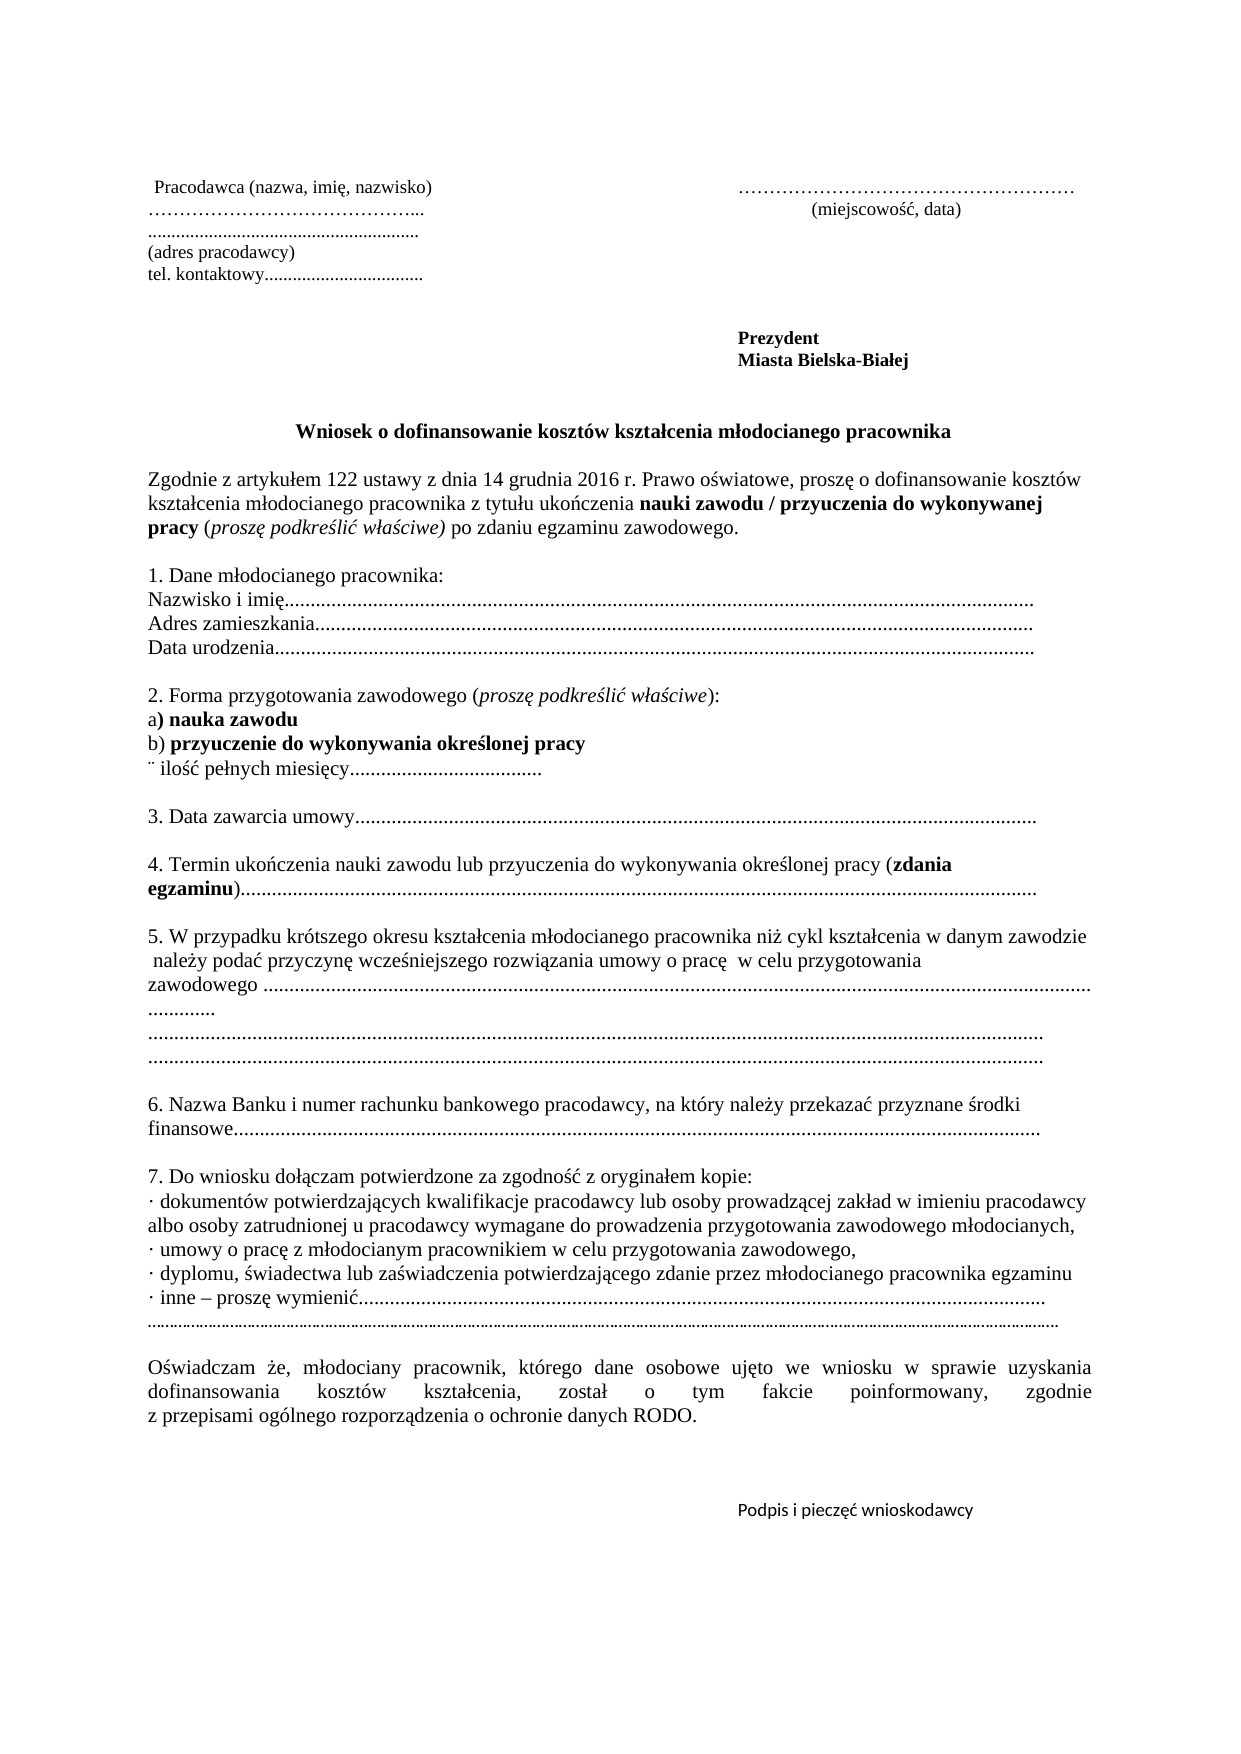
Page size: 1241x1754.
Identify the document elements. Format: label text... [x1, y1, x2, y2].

text .......................................................... [148, 219, 1093, 241]
text Wniosek o dofinansowanie kosztów kształcenia młodocianego pracownika [221, 418, 1093, 443]
text Pracodawca (nazwa, imię, nazwisko) ……………………………………………… [148, 176, 1093, 198]
text Podpis i pieczęć wnioskodawcy [664, 1498, 1093, 1521]
text Data urodzenia.................................................................................................................................................. [148, 635, 1093, 659]
text 3. Data zawarcia umowy................................................................................................................................... [148, 803, 1093, 828]
text należy podać przyczynę wcześniejszego rozwiązania umowy o pracę w celu przygotowania zawodowego ............................................................................................................................................................................ [148, 948, 1093, 1020]
text · umowy o pracę z młodocianym pracownikiem w celu przygotowania zawodowego, [148, 1237, 1093, 1261]
text Adres zamieszkania.......................................................................................................................................... [148, 611, 1093, 635]
text (adres pracodawcy) [148, 241, 1093, 263]
text a) nauka zawodu [148, 707, 1093, 731]
text b) przyuczenie do wykonywania określonej pracy [148, 731, 1093, 755]
text Miasta Bielska-Białej [664, 349, 1093, 370]
text finansowe........................................................................................................................................................... [148, 1116, 1093, 1140]
text Zgodnie z artykułem 122 ustawy z dnia 14 grudnia 2016 r. Prawo oświatowe, proszę o dofinansowanie kosztów kształcenia młodocianego pracownika z tytułu ukończenia nauki zawodu / przyuczenia do wykonywanej pracy (proszę podkreślić właściwe) po zdaniu egzaminu zawodowego. [148, 467, 1093, 539]
text 2. Forma przygotowania zawodowego (proszę podkreślić właściwe): [148, 683, 1093, 707]
text · inne – proszę wymienić.................................................................................................................................... [148, 1285, 1093, 1309]
text ……………………………………... (miejscowość, data) [148, 198, 1093, 219]
text 6. Nazwa Banku i numer rachunku bankowego pracodawcy, na który należy przekazać przyznane środki [148, 1092, 1093, 1116]
text egzaminu)......................................................................................................................................................... [148, 876, 1093, 900]
text 4. Termin ukończenia nauki zawodu lub przyuczenia do wykonywania określonej pracy (zdania [148, 852, 1093, 876]
text Oświadczam że, młodociany pracownik, którego dane osobowe ujęto we wniosku w sprawie uzyskania dofinansowania kosztów kształcenia, został o tym fakcie poinformowany, zgodnie z przepisami ogólnego rozporządzenia o ochronie danych RODO. [148, 1355, 1093, 1427]
text ¨ ilość pełnych miesięcy..................................... [148, 755, 1093, 779]
text · dyplomu, świadectwa lub zaświadczenia potwierdzającego zdanie przez młodocianego pracownika egzaminu [148, 1261, 1093, 1285]
text tel. kontaktowy.................................. [148, 263, 1093, 284]
text ............................................................................................................................................................................ [148, 1020, 1093, 1044]
text · dokumentów potwierdzających kwalifikacje pracodawcy lub osoby prowadzącej zakład w imieniu pracodawcy albo osoby zatrudnionej u pracodawcy wymagane do prowadzenia przygotowania zawodowego młodocianych, [148, 1188, 1093, 1237]
text Nazwisko i imię................................................................................................................................................ [148, 587, 1093, 611]
text 5. W przypadku krótszego okresu kształcenia młodocianego pracownika niż cykl kształcenia w danym zawodzie [148, 924, 1093, 948]
text 1. Dane młodocianego pracownika: [148, 563, 1093, 587]
text 7. Do wniosku dołączam potwierdzone za zgodność z oryginałem kopie: [148, 1164, 1093, 1188]
text Prezydent [664, 327, 1093, 349]
text ............................................................................................................................................................................ [148, 1044, 1093, 1068]
text …………………………………………………………………………………………………………………………………………………………………………………………. [148, 1309, 1093, 1332]
